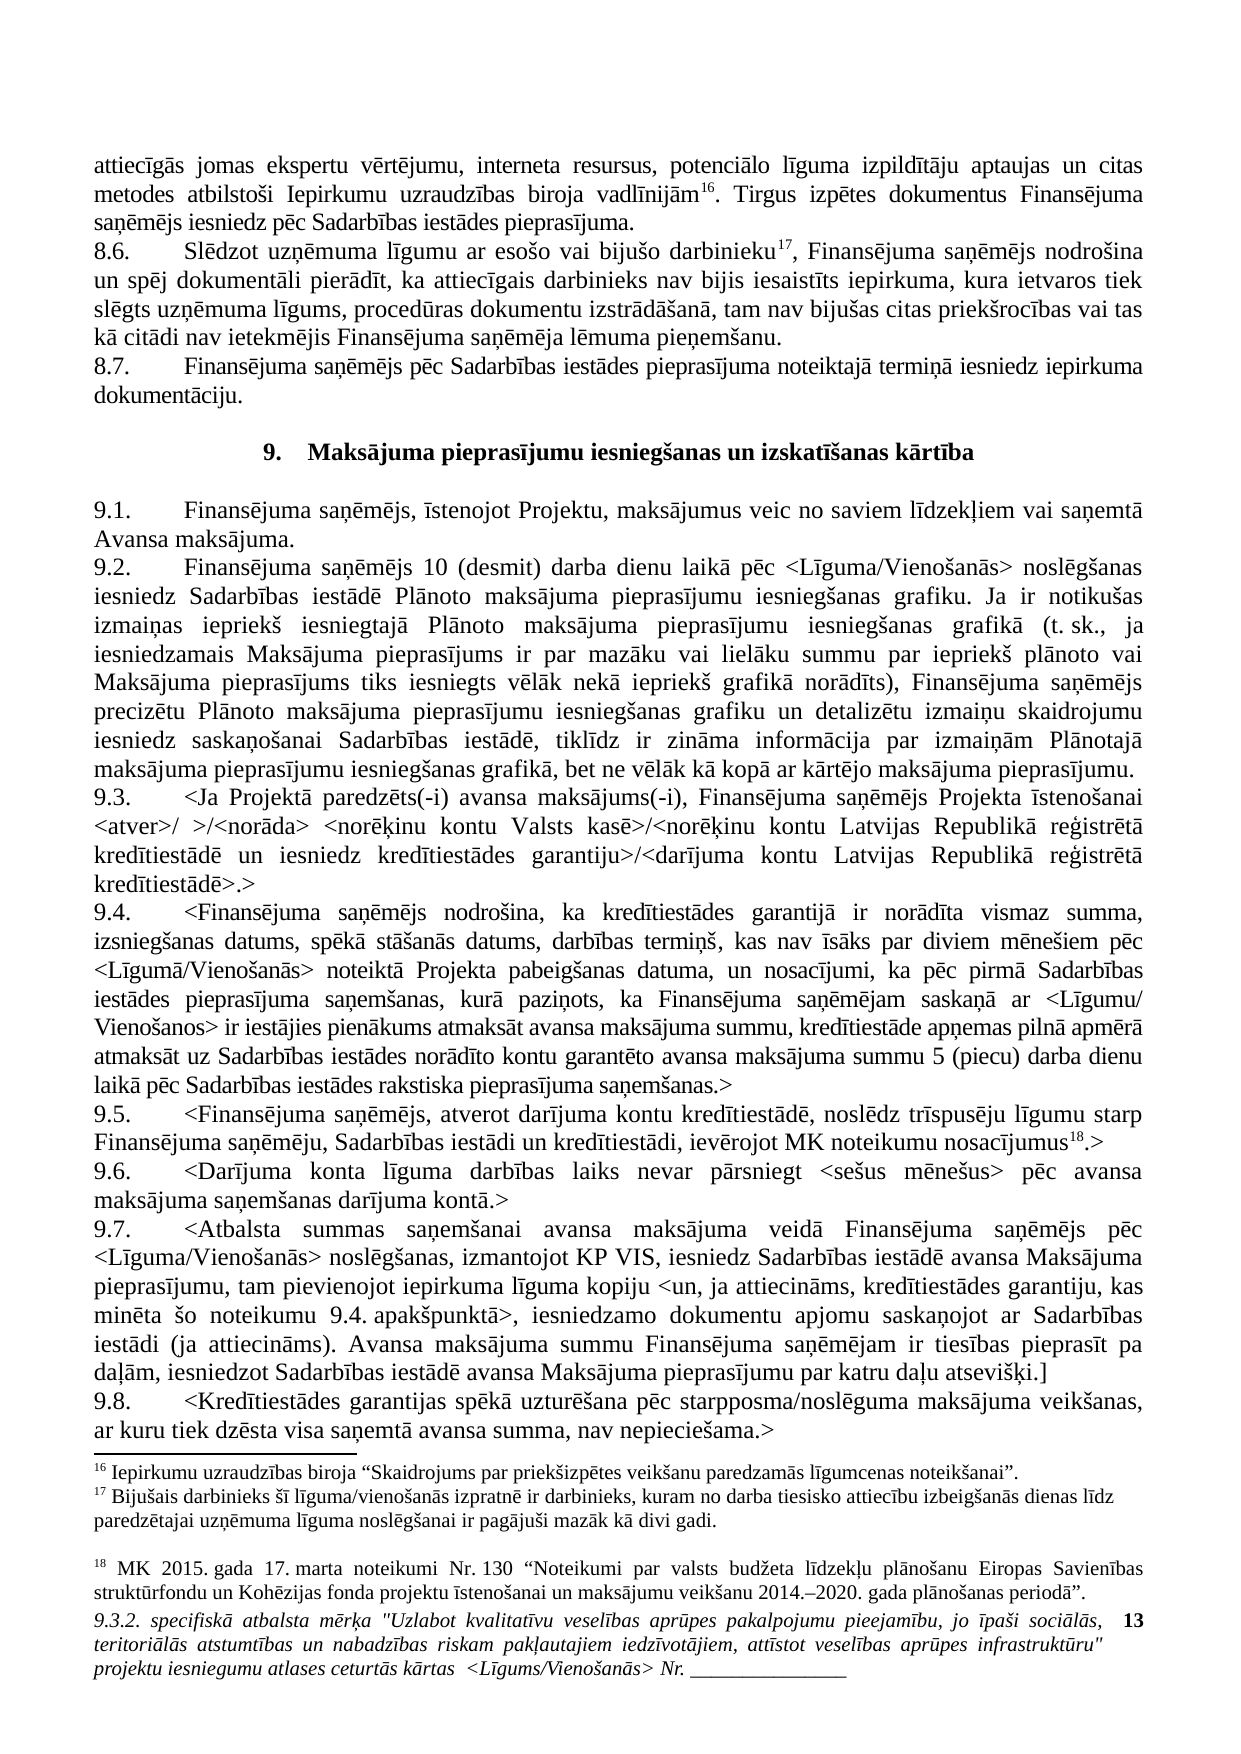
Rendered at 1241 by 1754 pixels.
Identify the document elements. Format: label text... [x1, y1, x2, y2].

list <Finansējuma saņēmējs, atverot darījuma kontu kredītiestādē, noslēdz trīspusēju līgumu starp Finansējuma saņēmēju, Sadarbības iestādi un kredītiestādi, ievērojot MK noteikumu nosacījumus.> [94, 1099, 1144, 1156]
list <Kredītiestādes garantijas spēkā uzturēšana pēc starpposma/noslēguma maksājuma veikšanas, ar kuru tiek dzēsta visa saņemtā avansa summa, nav nepieciešama.> [94, 1386, 1144, 1444]
list <Ja Projektā paredzēts(-i) avansa maksājums(-i), Finansējuma saņēmējs Projekta īstenošanai <atver>/ >/<norāda> <norēķinu kontu Valsts kasē>/<norēķinu kontu Latvijas Republikā reģistrētā kredītiestādē un iesniedz kredītiestādes garantiju>/<darījuma kontu Latvijas Republikā reģistrētā kredītiestādē>.> [94, 782, 1144, 897]
list Finansējuma saņēmējs pēc Sadarbības iestādes pieprasījuma noteiktajā termiņā iesniedz iepirkuma dokumentāciju. [94, 351, 1144, 409]
list <Atbalsta summas saņemšanai avansa maksājuma veidā Finansējuma saņēmējs pēc <Līguma/Vienošanās> noslēgšanas, izmantojot KP VIS, iesniedz Sadarbības iestādē avansa Maksājuma pieprasījumu, tam pievienojot iepirkuma līguma kopiju <un, ja attiecināms, kredītiestādes garantiju, kas minēta šo noteikumu 9.4. apakšpunktā>, iesniedzamo dokumentu apjomu saskaņojot ar Sadarbības iestādi (ja attiecināms). Avansa maksājuma summu Finansējuma saņēmējam ir tiesības pieprasīt pa daļām, iesniedzot Sadarbības iestādē avansa Maksājuma pieprasījumu par katru daļu atsevišķi.] [94, 1214, 1144, 1386]
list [94, 150, 1144, 236]
list <Darījuma konta līguma darbības laiks nevar pārsniegt <sešus mēnešus> pēc avansa maksājuma saņemšanas darījuma kontā.> [94, 1156, 1144, 1214]
list Finansējuma saņēmējs, īstenojot Projektu, maksājumus veic no saviem līdzekļiem vai saņemtā Avansa maksājuma. [94, 495, 1144, 552]
list Slēdzot uzņēmuma līgumu ar esošo vai bijušo darbinieku, Finansējuma saņēmējs nodrošina un spēj dokumentāli pierādīt, ka attiecīgais darbinieks nav bijis iesaistīts iepirkuma, kura ietvaros tiek slēgts uzņēmuma līgums, procedūras dokumentu izstrādāšanā, tam nav bijušas citas priekšrocības vai tas kā citādi nav ietekmējis Finansējuma saņēmēja lēmuma pieņemšanu. [94, 236, 1144, 351]
list Finansējuma saņēmējs 10 (desmit) darba dienu laikā pēc <Līguma/Vienošanās> noslēgšanas iesniedz Sadarbības iestādē Plānoto maksājuma pieprasījumu iesniegšanas grafiku. Ja ir notikušas izmaiņas iepriekš iesniegtajā Plānoto maksājuma pieprasījumu iesniegšanas grafikā (t. sk., ja iesniedzamais Maksājuma pieprasījums ir par mazāku vai lielāku summu par iepriekš plānoto vai Maksājuma pieprasījums tiks iesniegts vēlāk nekā iepriekš grafikā norādīts), Finansējuma saņēmējs precizētu Plānoto maksājuma pieprasījumu iesniegšanas grafiku un detalizētu izmaiņu skaidrojumu iesniedz saskaņošanai Sadarbības iestādē, tiklīdz ir zināma informācija par izmaiņām Plānotajā maksājuma pieprasījumu iesniegšanas grafikā, bet ne vēlāk kā kopā ar kārtējo maksājuma pieprasījumu. [94, 552, 1144, 782]
list <Finansējuma saņēmējs nodrošina, ka kredītiestādes garantijā ir norādīta vismaz summa, izsniegšanas datums, spēkā stāšanās datums, darbības termiņš, kas nav īsāks par diviem mēnešiem pēc <Līgumā/Vienošanās> noteiktā Projekta pabeigšanas datuma, un nosacījumi, ka pēc pirmā Sadarbības iestādes pieprasījuma saņemšanas, kurā paziņots, ka Finansējuma saņēmējam saskaņā ar <Līgumu/ Vienošanos> ir iestājies pienākums atmaksāt avansa maksājuma summu, kredītiestāde apņemas pilnā apmērā atmaksāt uz Sadarbības iestādes norādīto kontu garantēto avansa maksājuma summu 5 (piecu) darba dienu laikā pēc Sadarbības iestādes rakstiska pieprasījuma saņemšanas.> [94, 897, 1144, 1099]
list Maksājuma pieprasījumu iesniegšanas un izskatīšanas kārtība [94, 437, 1144, 466]
